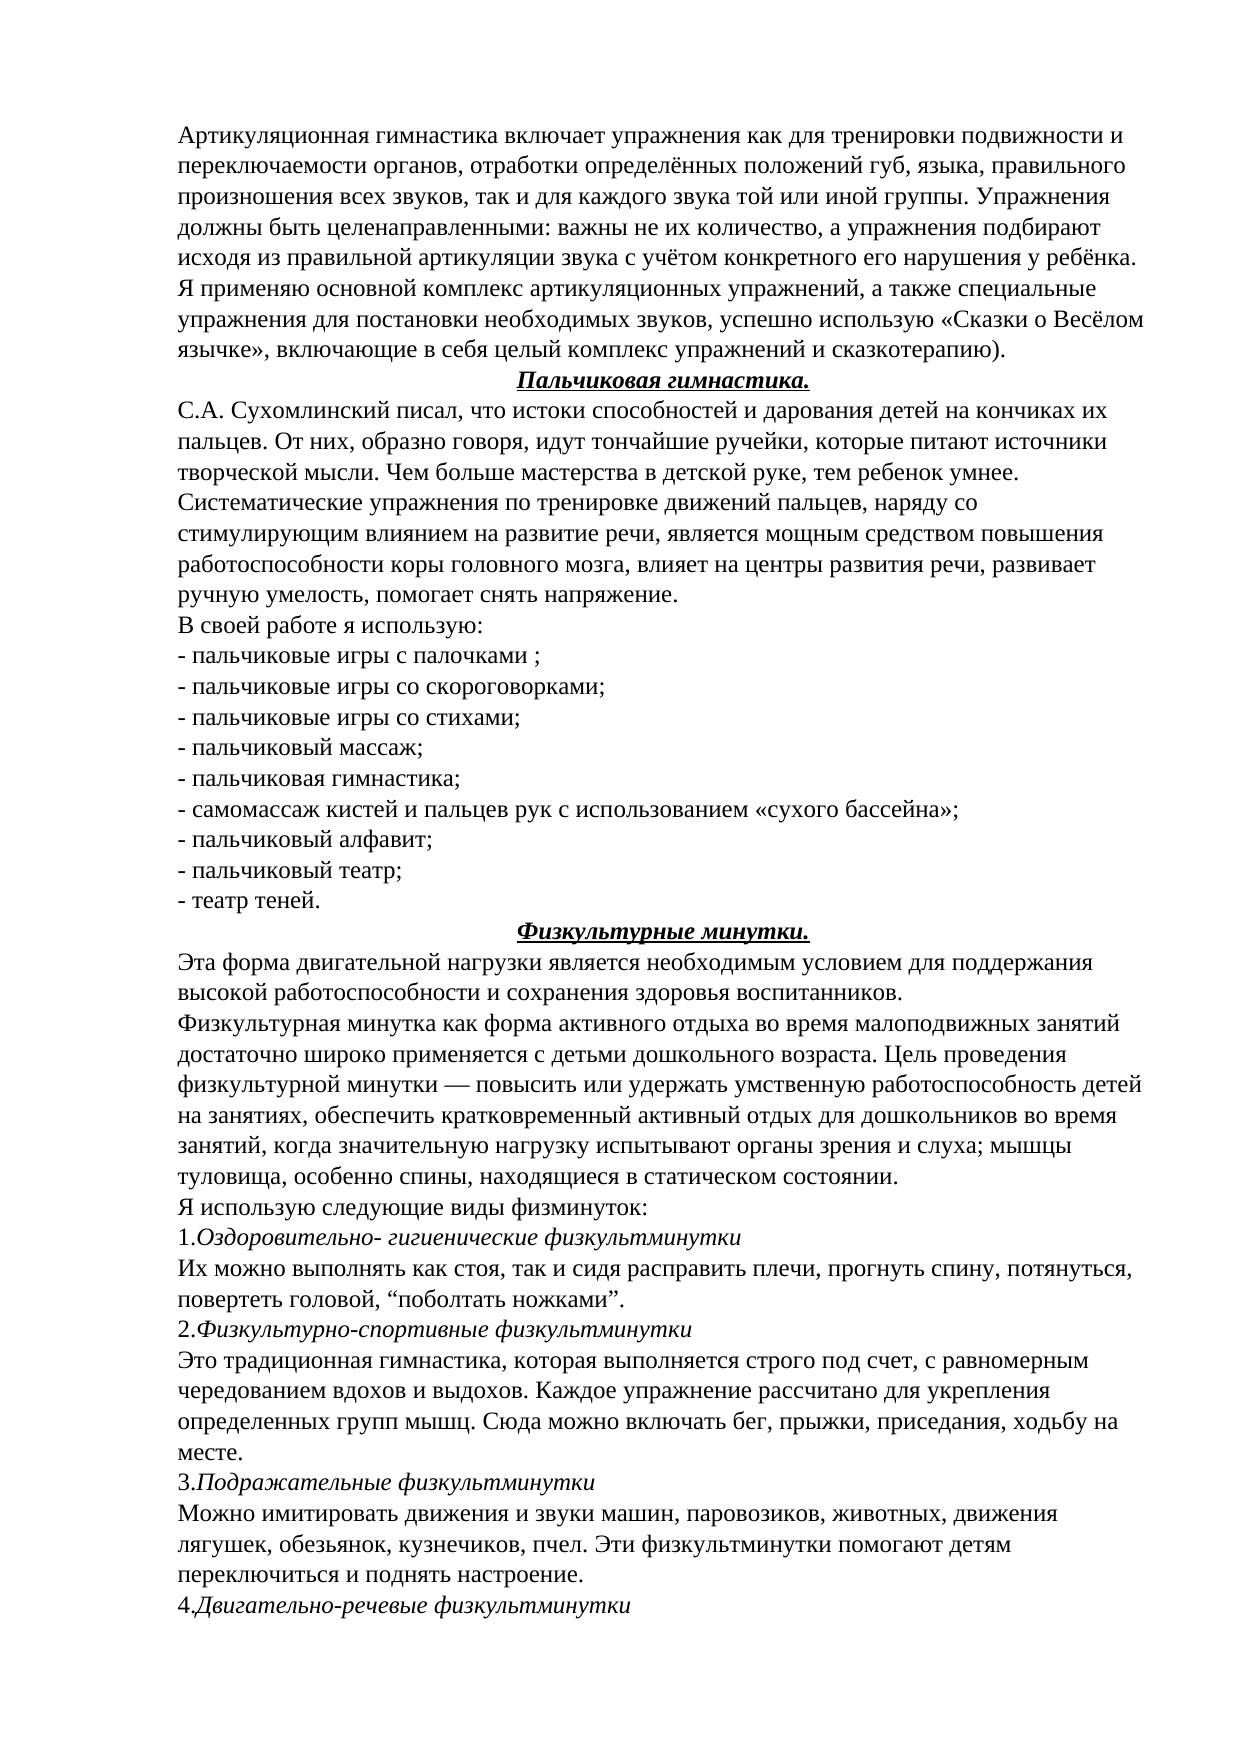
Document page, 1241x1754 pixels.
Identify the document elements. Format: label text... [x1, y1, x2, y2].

text 1.Оздоровительно- гигиенические физкультминутки [177, 1221, 1152, 1251]
text - пальчиковый театр; [177, 853, 1152, 884]
text Я использую следующие виды физминуток: [177, 1190, 1152, 1221]
text Эта форма двигательной нагрузки является необходимым условием для поддержания высокой работоспособности и сохранения здоровья воспитанников. [177, 945, 1152, 1006]
text Это традиционная гимнастика, которая выполняется строго под счет, с равномерным чередованием вдохов и выдохов. Каждое упражнение рассчитано для укрепления определенных групп мышц. Сюда можно включать бег, прыжки, приседания, ходьбу на месте. [177, 1343, 1152, 1466]
text С.А. Сухомлинский писал, что истоки способностей и дарования детей на кончиках их пальцев. От них, образно говоря, идут тончайшие ручейки, которые питают источники творческой мысли. Чем больше мастерства в детской руке, тем ребенок умнее. Систематические упражнения по тренировке движений пальцев, наряду со стимулирующим влиянием на развитие речи, является мощным средством повышения работоспособности коры головного мозга, влияет на центры развития речи, развивает ручную умелость, помогает снять напряжение. [177, 394, 1152, 608]
text - пальчиковый массаж; [177, 731, 1152, 761]
text Их можно выполнять как стоя, так и сидя расправить плечи, прогнуть спину, потянуться, повертеть головой, “поболтать ножками”. [177, 1251, 1152, 1312]
text Я применяю основной комплекс артикуляционных упражнений, а также специальные упражнения для постановки необходимых звуков, успешно использую «Сказки о Весёлом язычке», включающие в себя целый комплекс упражнений и сказкотерапию). [177, 271, 1152, 363]
text - пальчиковая гимнастика; [177, 761, 1152, 792]
text Артикуляционная гимнастика включает упражнения как для тренировки подвижности и переключаемости органов, отработки определённых положений губ, языка, правильного произношения всех звуков, так и для каждого звука той или иной группы. Упражнения должны быть целенаправленными: важны не их количество, а упражнения подбирают исходя из правильной артикуляции звука с учётом конкретного его нарушения у ребёнка. [177, 118, 1152, 271]
text Можно имитировать движения и звуки машин, паровозиков, животных, движения лягушек, обезьянок, кузнечиков, пчел. Эти физкультминутки помогают детям переключиться и поднять настроение. [177, 1496, 1152, 1588]
text - пальчиковые игры со стихами; [177, 700, 1152, 731]
text - самомассаж кистей и пальцев рук с использованием «сухого бассейна»; [177, 792, 1152, 822]
text 2.Физкультурно-спортивные физкультминутки [177, 1312, 1152, 1343]
text В своей работе я использую: [177, 608, 1152, 639]
text - театр теней. [177, 884, 1152, 914]
text - пальчиковые игры со скороговорками; [177, 669, 1152, 700]
text Пальчиковая гимнастика. [177, 363, 1152, 394]
text - пальчиковый алфавит; [177, 822, 1152, 853]
text 3.Подражательные физкультминутки [177, 1466, 1152, 1496]
text Физкультурная минутка как форма активного отдыха во время малоподвижных занятий достаточно широко применяется с детьми дошкольного возраста. Цель проведения физкультурной минутки — повысить или удержать умственную работоспособность детей на занятиях, обеспечить кратковременный активный отдых для дошкольников во время занятий, когда значительную нагрузку испытывают органы зрения и слуха; мышцы туловища, особенно спины, находящиеся в статическом состоянии. [177, 1006, 1152, 1190]
text 4.Двигательно-речевые физкультминутки [177, 1588, 1152, 1619]
text - пальчиковые игры с палочками ; [177, 639, 1152, 669]
text Физкультурные минутки. [177, 914, 1152, 945]
